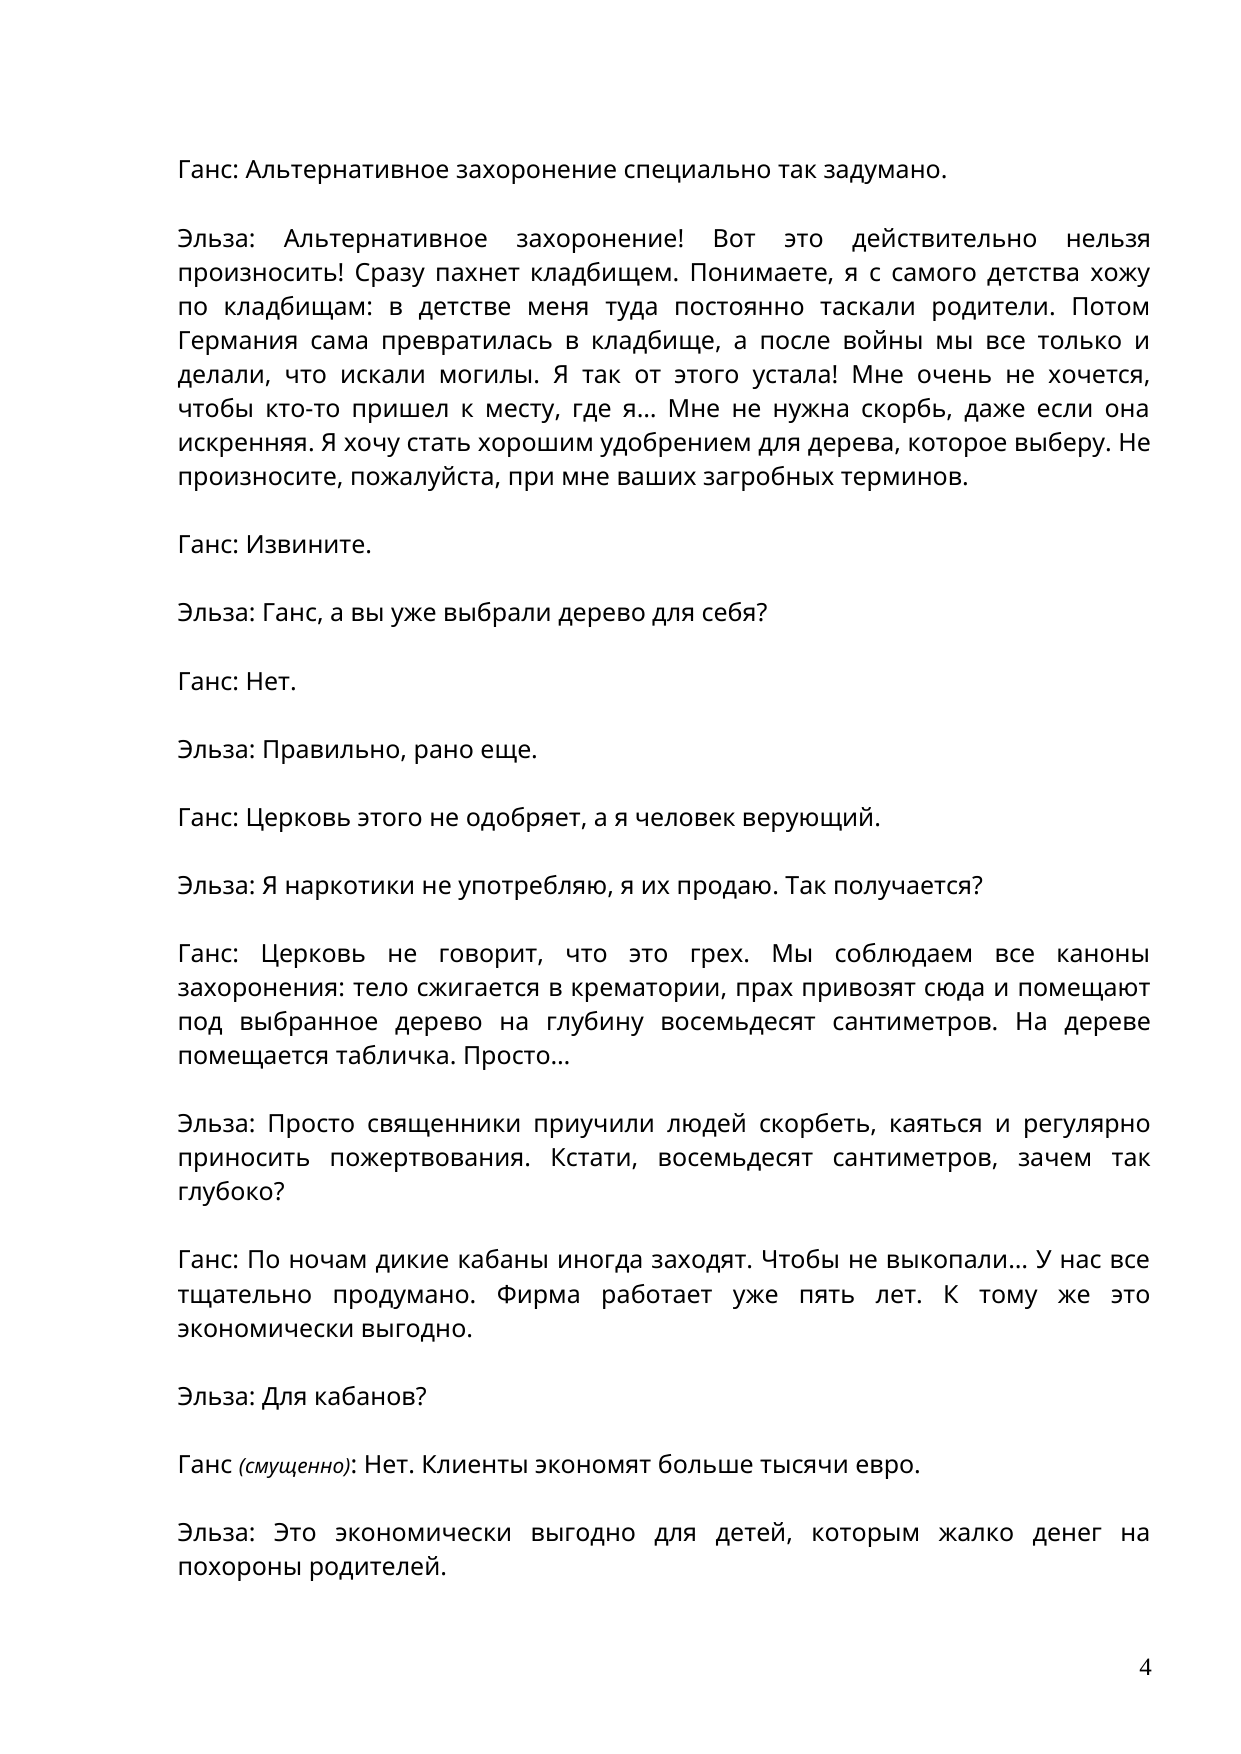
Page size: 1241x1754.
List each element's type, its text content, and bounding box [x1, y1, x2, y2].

text Ганс: Церковь не говорит, что это грех. Мы соблюдаем все каноны захоронения: тело сжигается в крематории, прах привозят сюда и помещают под выбранное дерево на глубину восемьдесят сантиметров. На дереве помещается табличка. Просто… [177, 936, 1152, 1072]
text Ганс (смущенно): Нет. Клиенты экономят больше тысячи евро. [177, 1447, 1152, 1481]
text Эльза: Ганс, а вы уже выбрали дерево для себя? [177, 595, 1152, 629]
text Ганс: Извините. [177, 527, 1152, 561]
text Эльза: Я наркотики не употребляю, я их продаю. Так получается? [177, 867, 1152, 902]
text Ганс: Нет. [177, 663, 1152, 697]
text Эльза: Альтернативное захоронение! Вот это действительно нельзя произносить! Сразу пахнет кладбищем. Понимаете, я с самого детства хожу по кладбищам: в детстве меня туда постоянно таскали родители. Потом Германия сама превратилась в кладбище, а после войны мы все только и делали, что искали могилы. Я так от этого устала! Мне очень не хочется, чтобы кто-то пришел к месту, где я… Мне не нужна скорбь, даже если она искренняя. Я хочу стать хорошим удобрением для дерева, которое выберу. Не произносите, пожалуйста, при мне ваших загробных терминов. [177, 220, 1152, 493]
text Ганс: По ночам дикие кабаны иногда заходят. Чтобы не выкопали… У нас все тщательно продумано. Фирма работает уже пять лет. К тому же это экономически выгодно. [177, 1242, 1152, 1344]
text Эльза: Это экономически выгодно для детей, которым жалко денег на похороны родителей. [177, 1515, 1152, 1583]
text Эльза: Для кабанов? [177, 1378, 1152, 1412]
text Эльза: Просто священники приучили людей скорбеть, каяться и регулярно приносить пожертвования. Кстати, восемьдесят сантиметров, зачем так глубоко? [177, 1106, 1152, 1208]
text Эльза: Правильно, рано еще. [177, 731, 1152, 765]
text Ганс: Альтернативное захоронение специально так задумано. [177, 152, 1152, 186]
text Ганс: Церковь этого не одобряет, а я человек верующий. [177, 799, 1152, 833]
